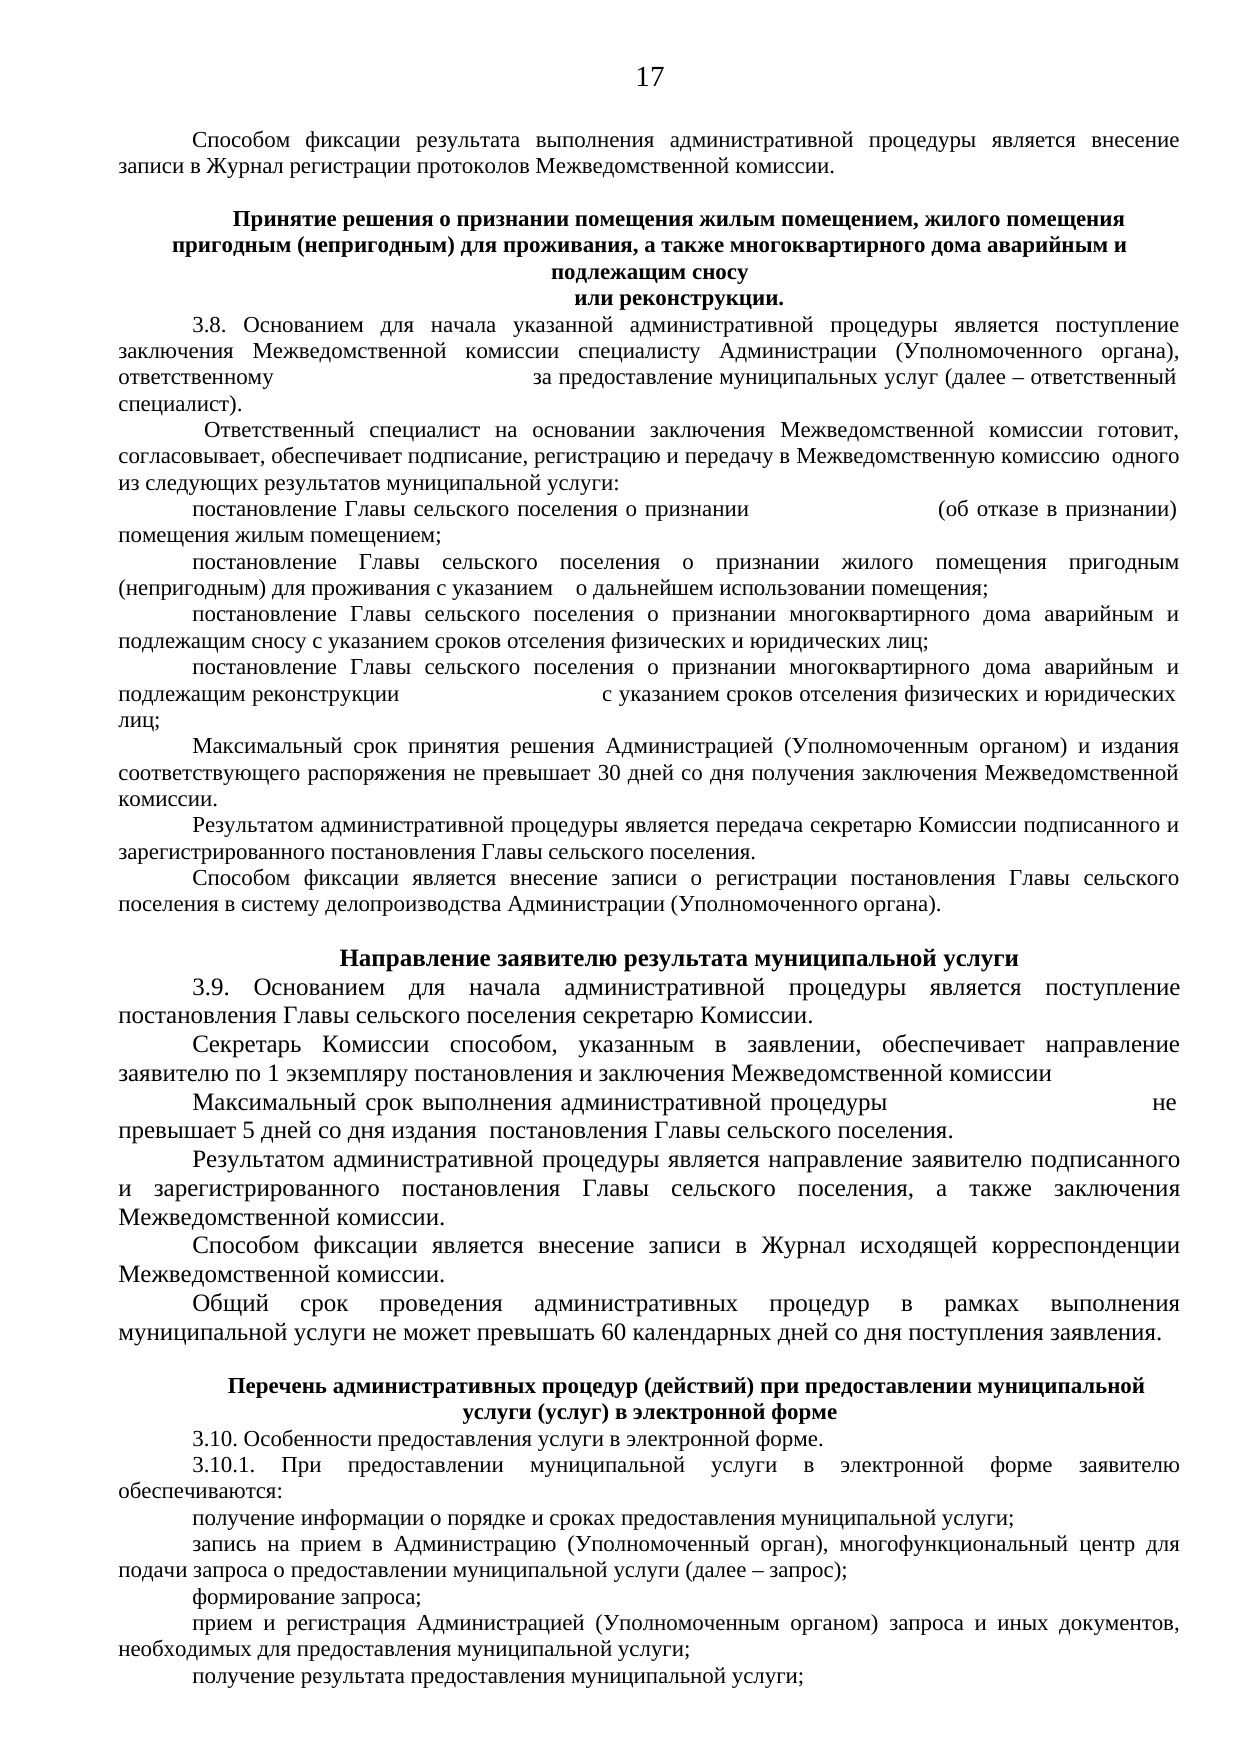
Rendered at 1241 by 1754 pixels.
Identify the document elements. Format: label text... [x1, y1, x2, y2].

text постановление Главы сельского поселения о признании жилого помещения пригодным (непригодным) для проживания с указанием о дальнейшем использовании помещения; [118, 548, 1181, 601]
text Способом фиксации является внесение записи о регистрации постановления Главы сельского поселения в систему делопроизводства Администрации (Уполномоченного органа). [118, 864, 1181, 917]
text постановление Главы сельского поселения о признании (об отказе в признании) помещения жилым помещением; [118, 495, 1181, 548]
text Секретарь Комиссии способом, указанным в заявлении, обеспечивает направление заявителю по 1 экземпляру постановления и заключения Межведомственной комиссии [118, 1029, 1181, 1087]
text Максимальный срок принятия решения Администрацией (Уполномоченным органом) и издания соответствующего распоряжения не превышает 30 дней со дня получения заключения Межведомственной комиссии. [118, 732, 1181, 811]
text Перечень административных процедур (действий) при предоставлении муниципальной услуги (услуг) в электронной форме [118, 1372, 1181, 1425]
text 3.9. Основанием для начала административной процедуры является поступление постановления Главы сельского поселения секретарю Комиссии. [118, 972, 1181, 1029]
list Направление заявителю результата муниципальной услуги [118, 943, 1181, 972]
text 3.10. Особенности предоставления услуги в электронной форме. [118, 1425, 1181, 1451]
text 3.10.1. При предоставлении муниципальной услуги в электронной форме заявителю обеспечиваются: [118, 1451, 1181, 1504]
text запись на прием в Администрацию (Уполномоченный орган), многофункциональный центр для подачи запроса о предоставлении муниципальной услуги (далее – запрос); [118, 1530, 1181, 1583]
text Результатом административной процедуры является передача секретарю Комиссии подписанного и зарегистрированного постановления Главы сельского поселения. [118, 811, 1181, 864]
text Результатом административной процедуры является направление заявителю подписанного и зарегистрированного постановления Главы сельского поселения, а также заключения Межведомственной комиссии. [118, 1144, 1181, 1231]
text прием и регистрация Администрацией (Уполномоченным органом) запроса и иных документов, необходимых для предоставления муниципальной услуги; [118, 1609, 1181, 1662]
text Способом фиксации результата выполнения административной процедуры является внесение записи в Журнал регистрации протоколов Межведомственной комиссии. [118, 126, 1181, 179]
text получение результата предоставления муниципальной услуги; [118, 1662, 1181, 1688]
text Общий срок проведения административных процедур в рамках выполнения муниципальной услуги не может превышать 60 календарных дней со дня поступления заявления. [118, 1288, 1181, 1346]
text получение информации о порядке и сроках предоставления муниципальной услуги; [118, 1504, 1181, 1530]
text постановление Главы сельского поселения о признании многоквартирного дома аварийным и подлежащим сносу с указанием сроков отселения физических и юридических лиц; [118, 601, 1181, 653]
text Максимальный срок выполнения административной процедуры не превышает 5 дней со дня издания постановления Главы сельского поселения. [118, 1087, 1181, 1144]
list Принятие решения о признании помещения жилым помещением, жилого помещения пригодным (непригодным) для проживания, а также многоквартирного дома аварийным и подлежащим сносу [118, 205, 1181, 284]
text Ответственный специалист на основании заключения Межведомственной комиссии готовит, согласовывает, обеспечивает подписание, регистрацию и передачу в Межведомственную комиссию одного из следующих результатов муниципальной услуги: [118, 416, 1181, 495]
list или реконструкции. [118, 284, 1181, 311]
text формирование запроса; [118, 1583, 1181, 1609]
text 3.8. Основанием для начала указанной административной процедуры является поступление заключения Межведомственной комиссии специалисту Администрации (Уполномоченного органа), ответственному за предоставление муниципальных услуг (далее – ответственный специалист). [118, 311, 1181, 416]
text Способом фиксации является внесение записи в Журнал исходящей корреспонденции Межведомственной комиссии. [118, 1231, 1181, 1288]
text постановление Главы сельского поселения о признании многоквартирного дома аварийным и подлежащим реконструкции с указанием сроков отселения физических и юридических лиц; [118, 653, 1181, 732]
